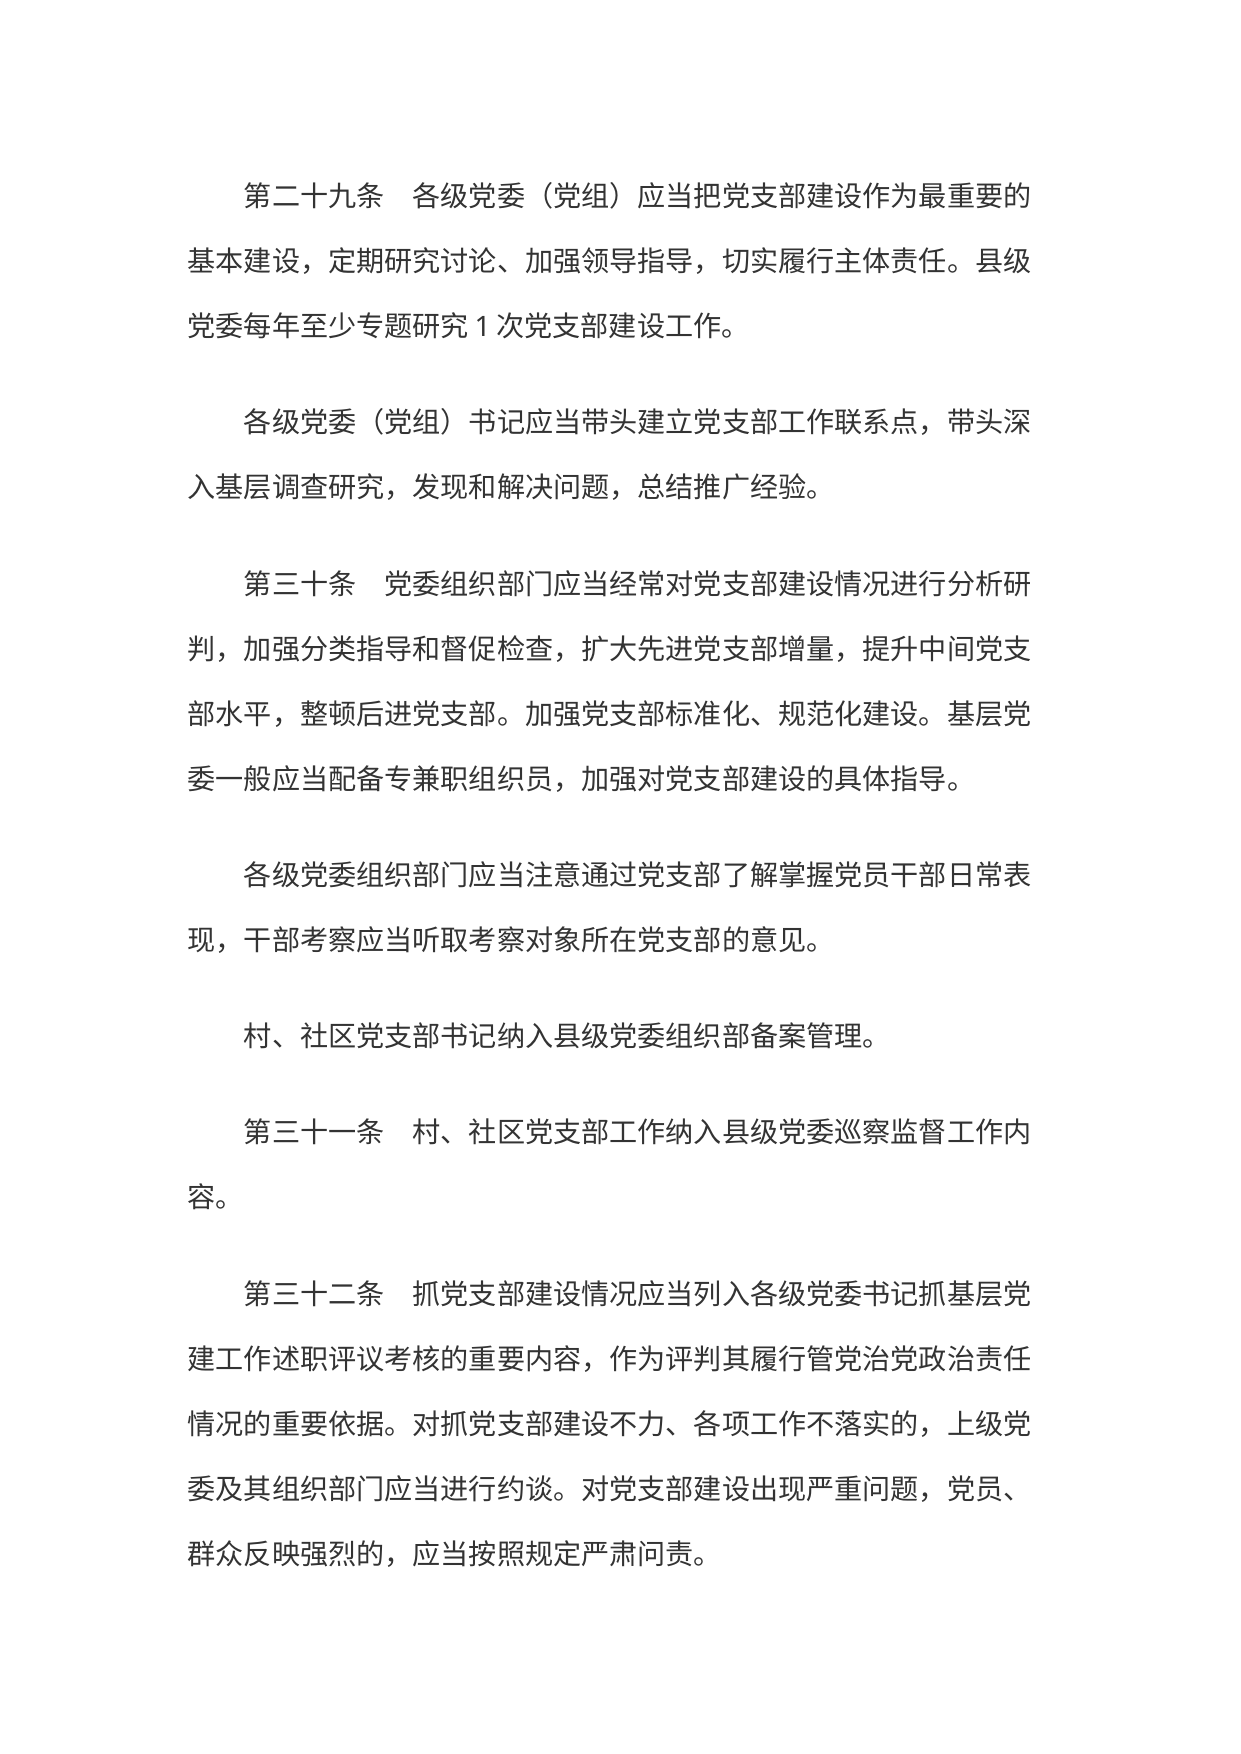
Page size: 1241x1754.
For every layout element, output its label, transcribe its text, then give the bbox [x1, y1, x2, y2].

text 各级党委（党组）书记应当带头建立党支部工作联系点，带头深入基层调查研究，发现和解决问题，总结推广经验。 [187, 388, 1053, 518]
text 第二十九条 各级党委（党组）应当把党支部建设作为最重要的基本建设，定期研究讨论、加强领导指导，切实履行主体责任。县级党委每年至少专题研究1次党支部建设工作。 [187, 162, 1053, 357]
text 各级党委组织部门应当注意通过党支部了解掌握党员干部日常表现，干部考察应当听取考察对象所在党支部的意见。 [187, 841, 1053, 971]
text 村、社区党支部书记纳入县级党委组织部备案管理。 [187, 1002, 1053, 1067]
text 第三十二条 抓党支部建设情况应当列入各级党委书记抓基层党建工作述职评议考核的重要内容，作为评判其履行管党治党政治责任情况的重要依据。对抓党支部建设不力、各项工作不落实的，上级党委及其组织部门应当进行约谈。对党支部建设出现严重问题，党员、群众反映强烈的，应当按照规定严肃问责。 [187, 1259, 1053, 1584]
text 第三十条 党委组织部门应当经常对党支部建设情况进行分析研判，加强分类指导和督促检查，扩大先进党支部增量，提升中间党支部水平，整顿后进党支部。加强党支部标准化、规范化建设。基层党委一般应当配备专兼职组织员，加强对党支部建设的具体指导。 [187, 549, 1053, 809]
text 第三十一条 村、社区党支部工作纳入县级党委巡察监督工作内容。 [187, 1098, 1053, 1228]
